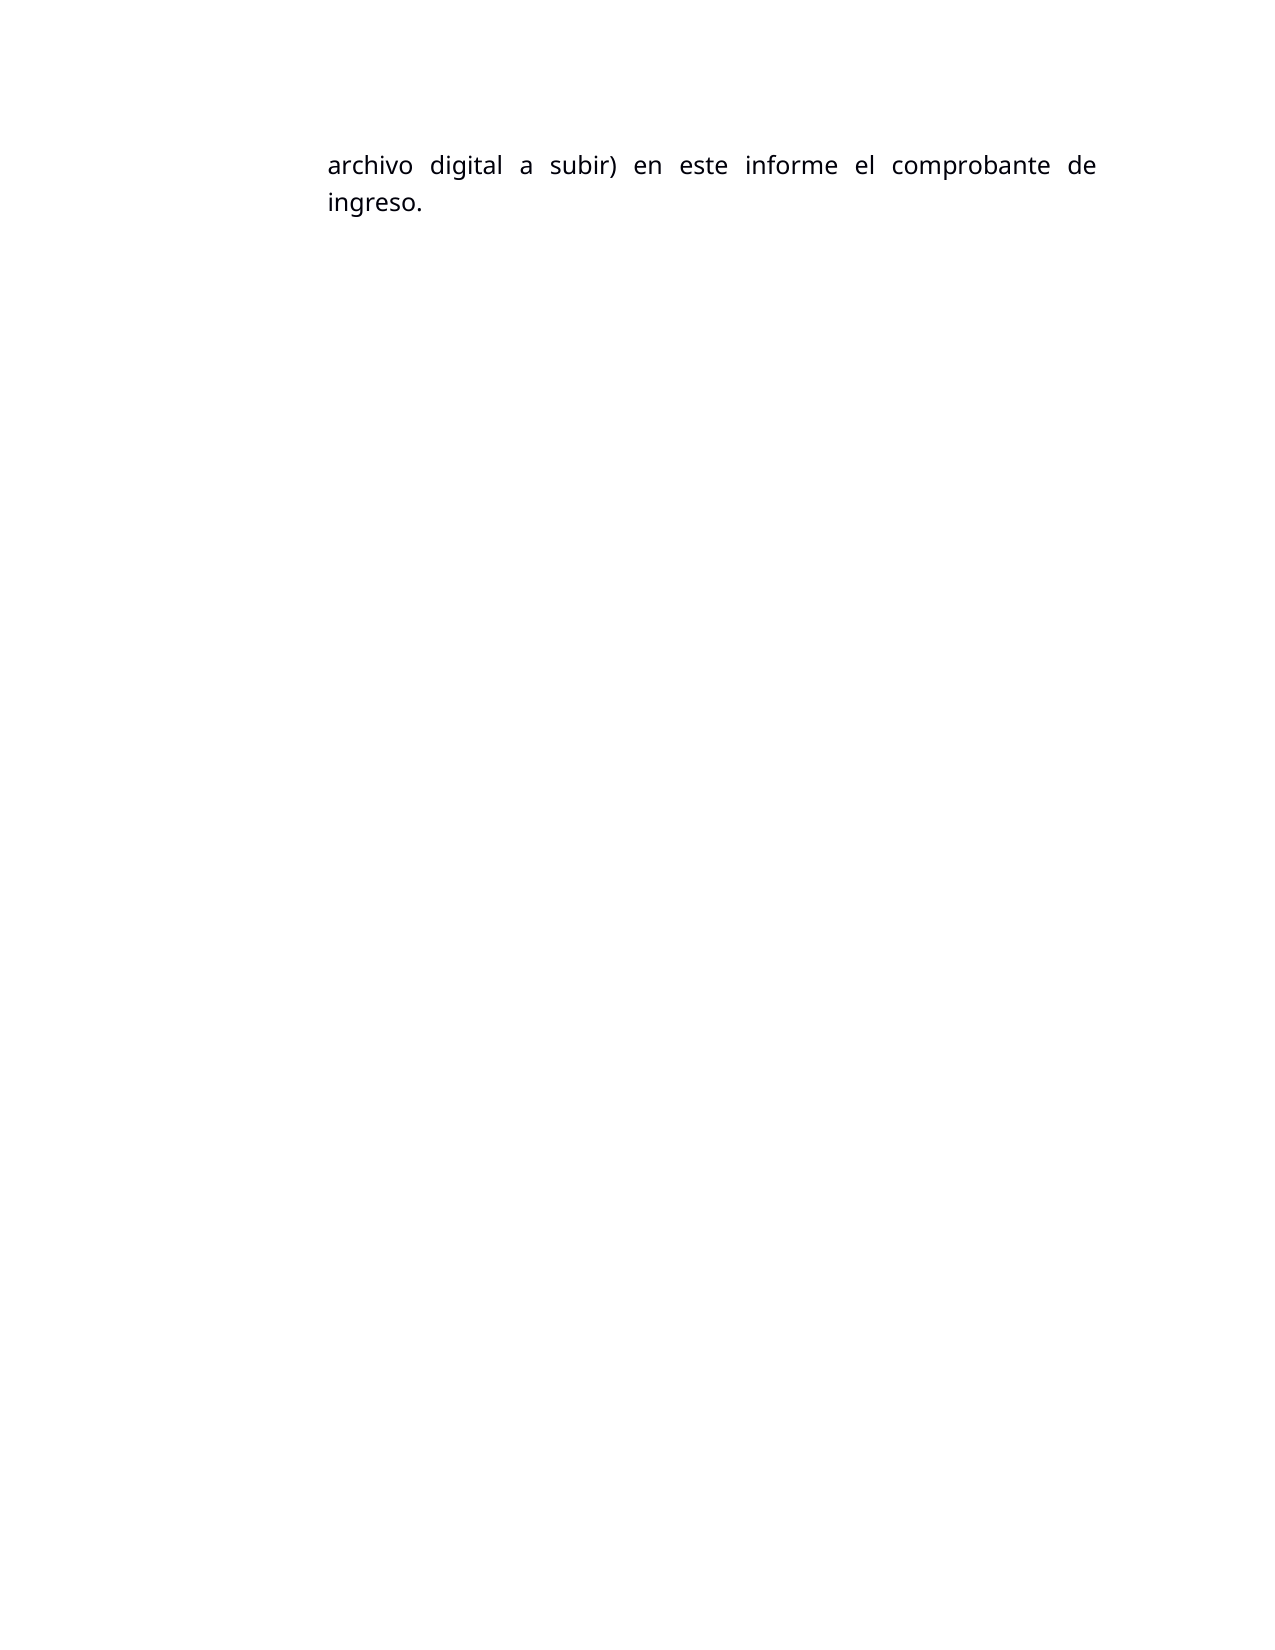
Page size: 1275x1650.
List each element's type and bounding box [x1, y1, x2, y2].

list [327, 148, 1098, 218]
